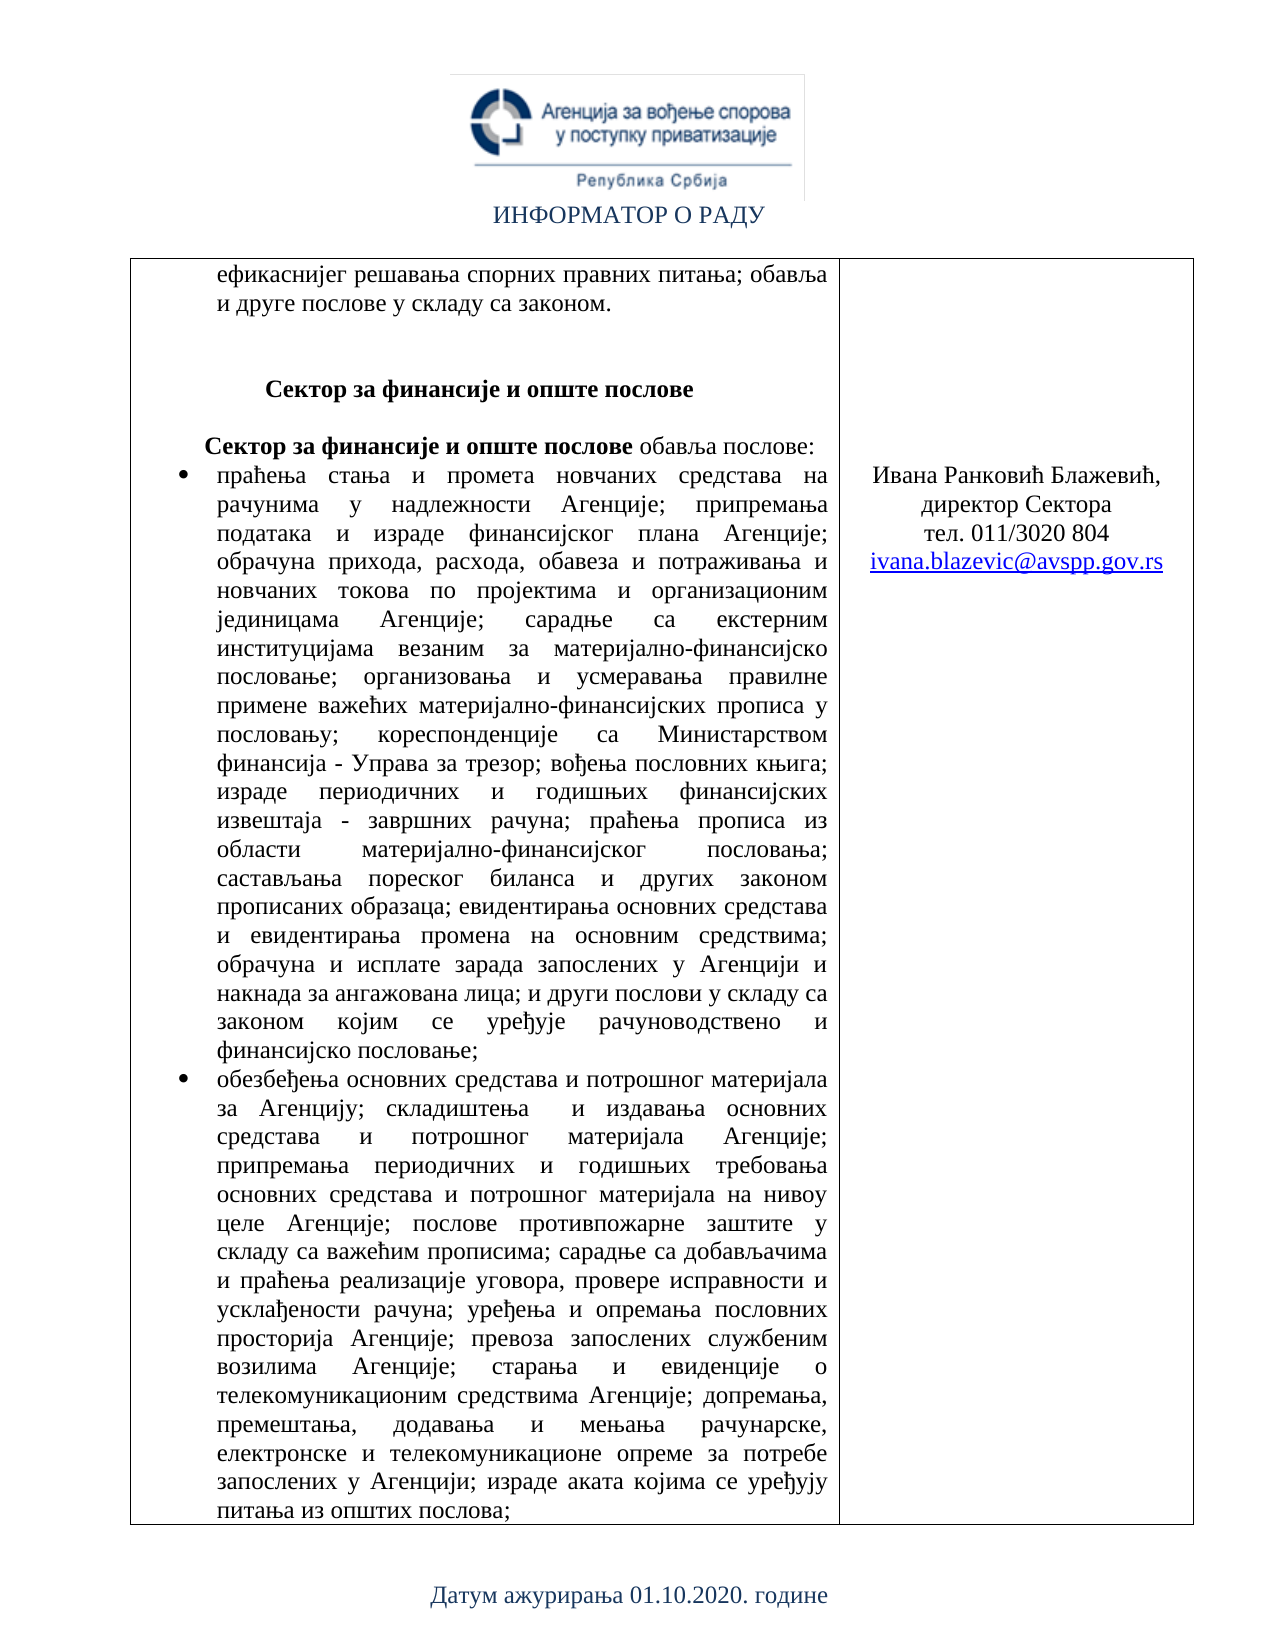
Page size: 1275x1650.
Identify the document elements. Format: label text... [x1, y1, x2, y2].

picture [450, 73, 808, 201]
